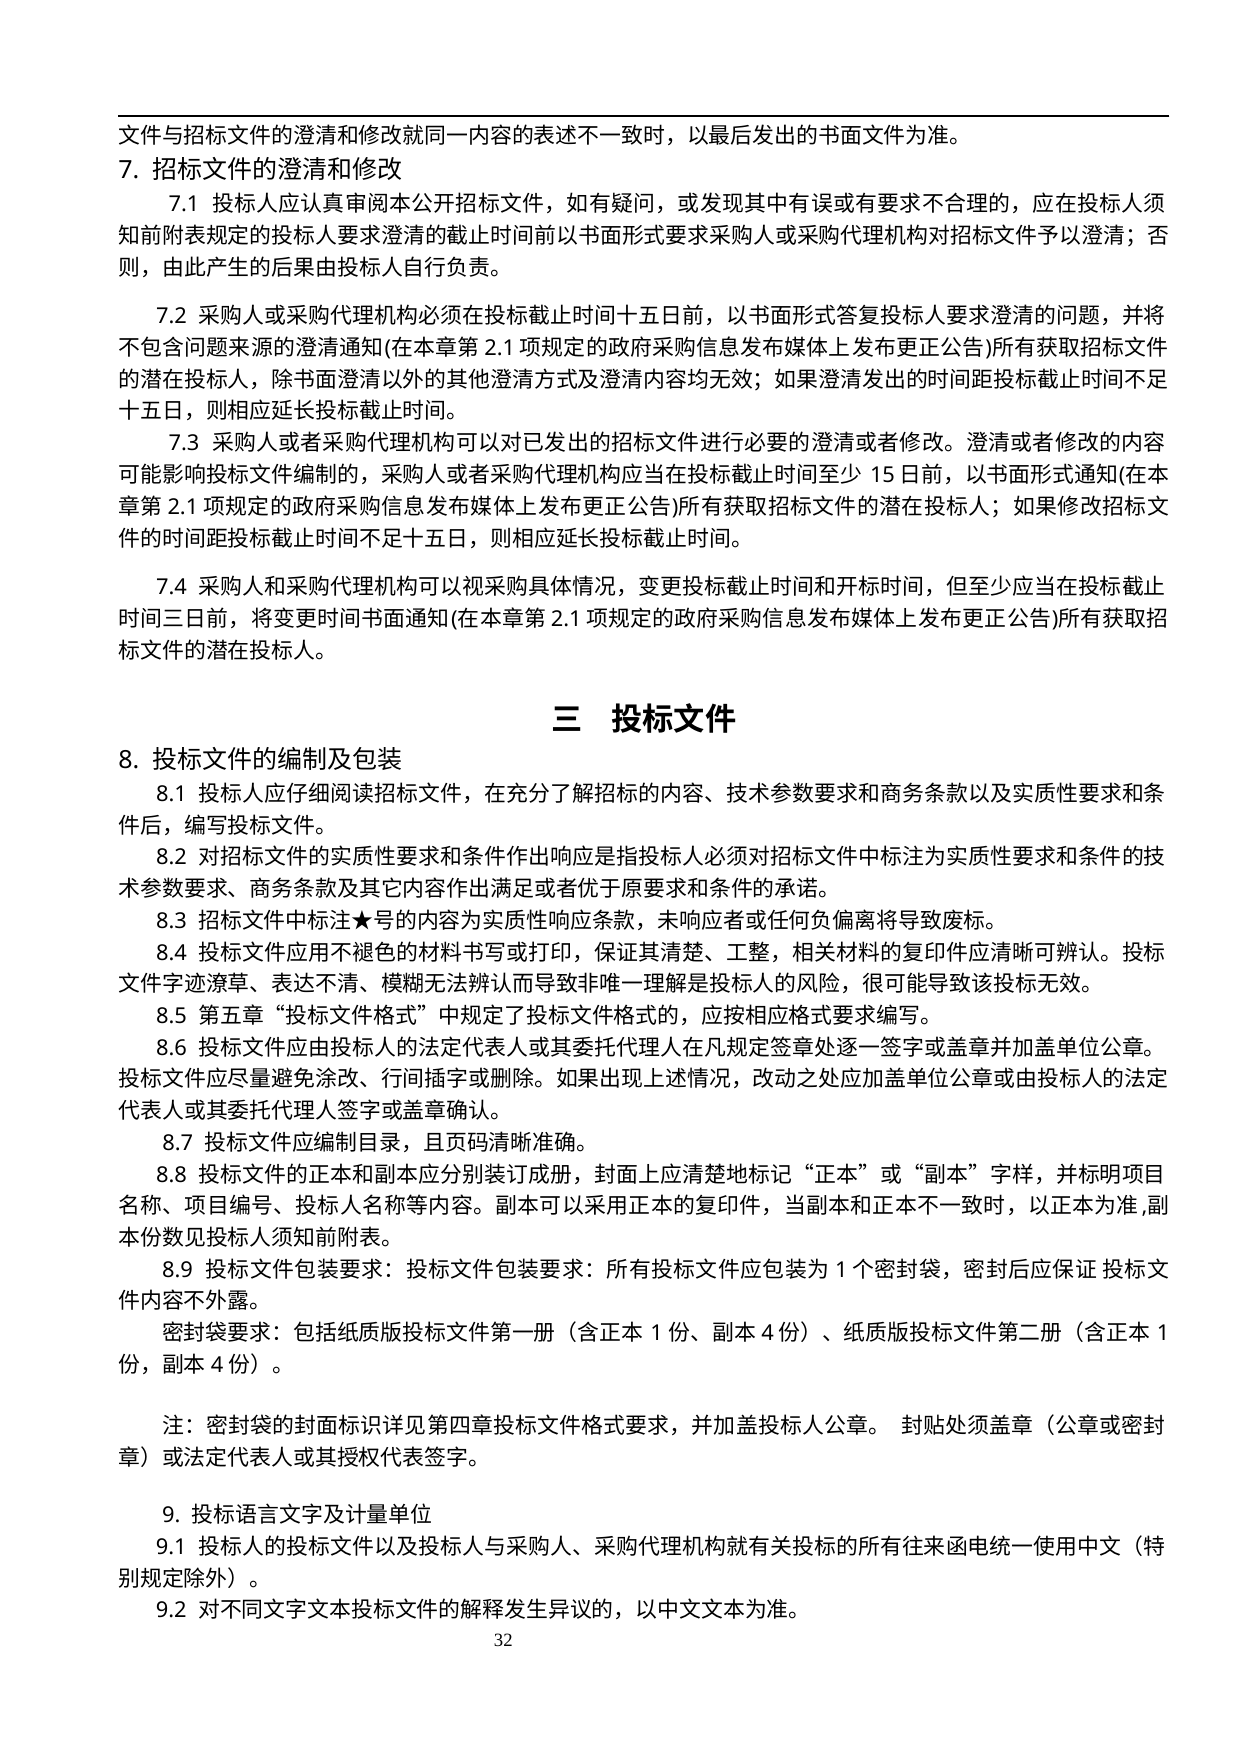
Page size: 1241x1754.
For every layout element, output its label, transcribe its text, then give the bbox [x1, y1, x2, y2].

text 密封袋要求：包括纸质版投标文件第一册（含正本 1 份、副本 4份）、纸质版投标文件第二册（含正本 1 份，副本 4 份）。 [118, 1315, 1169, 1379]
text 8. 投标文件的编制及包装 [118, 739, 1169, 776]
text 注：密封袋的封面标识详见第四章投标文件格式要求，并加盖投标人公章。 封贴处须盖章（公章或密封章）或法定代表人或其授权代表签字。 [118, 1408, 1169, 1472]
text 7.3 采购人或者采购代理机构可以对已发出的招标文件进行必要的澄清或者修改。澄清或者修改的内容可能影响投标文件编制的，采购人或者采购代理机构应当在投标截止时间至少15日前，以书面形式通知(在本章第2.1项规定的政府采购信息发布媒体上发布更正公告)所有获取招标文件的潜在投标人；如果修改招标文件的时间距投标截止时间不足十五日，则相应延长投标截止时间。 [118, 425, 1169, 552]
text 8.7 投标文件应编制目录，且页码清晰准确。 [118, 1125, 1169, 1157]
text 8.6 投标文件应由投标人的法定代表人或其委托代理人在凡规定签章处逐一签字或盖章并加盖单位公章。投标文件应尽量避免涂改、行间插字或删除。如果出现上述情况，改动之处应加盖单位公章或由投标人的法定代表人或其委托代理人签字或盖章确认。 [118, 1030, 1169, 1125]
text 三 投标文件 [118, 694, 1169, 739]
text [118, 118, 1169, 150]
text 8.4 投标文件应用不褪色的材料书写或打印，保证其清楚、工整，相关材料的复印件应清晰可辨认。投标文件字迹潦草、表达不清、模糊无法辨认而导致非唯一理解是投标人的风险，很可能导致该投标无效。 [118, 934, 1169, 998]
text 7.2 采购人或采购代理机构必须在投标截止时间十五日前，以书面形式答复投标人要求澄清的问题，并将不包含问题来源的澄清通知(在本章第2.1项规定的政府采购信息发布媒体上发布更正公告)所有获取招标文件的潜在投标人，除书面澄清以外的其他澄清方式及澄清内容均无效；如果澄清发出的时间距投标截止时间不足十五日，则相应延长投标截止时间。 [118, 298, 1169, 425]
text 7.4 采购人和采购代理机构可以视采购具体情况，变更投标截止时间和开标时间，但至少应当在投标截止时间三日前，将变更时间书面通知(在本章第2.1项规定的政府采购信息发布媒体上发布更正公告)所有获取招标文件的潜在投标人。 [118, 569, 1169, 664]
text 8.3 招标文件中标注★号的内容为实质性响应条款，未响应者或任何负偏离将导致废标。 [118, 903, 1169, 934]
text 7. 招标文件的澄清和修改 [118, 150, 1169, 186]
text 8.5 第五章“投标文件格式”中规定了投标文件格式的，应按相应格式要求编写。 [118, 998, 1169, 1030]
text 8.8 投标文件的正本和副本应分别装订成册，封面上应清楚地标记“正本”或“副本”字样，并标明项目名称、项目编号、投标人名称等内容。副本可以采用正本的复印件，当副本和正本不一致时，以正本为准,副本份数见投标人须知前附表。 [118, 1157, 1169, 1252]
text 9.1 投标人的投标文件以及投标人与采购人、采购代理机构就有关投标的所有往来函电统一使用中文（特别规定除外）。 [118, 1529, 1169, 1592]
text 8.9 投标文件包装要求：投标文件包装要求：所有投标文件应包装为1个密封袋，密封后应保证 投标文件内容不外露。 [118, 1252, 1169, 1315]
text 7.1 投标人应认真审阅本公开招标文件，如有疑问，或发现其中有误或有要求不合理的，应在投标人须知前附表规定的投标人要求澄清的截止时间前以书面形式要求采购人或采购代理机构对招标文件予以澄清；否则，由此产生的后果由投标人自行负责。 [118, 186, 1169, 281]
text 8.1 投标人应仔细阅读招标文件，在充分了解招标的内容、技术参数要求和商务条款以及实质性要求和条件后，编写投标文件。 [118, 776, 1169, 839]
text 9.2 对不同文字文本投标文件的解释发生异议的，以中文文本为准。 [118, 1592, 1169, 1624]
text 9. 投标语言文字及计量单位 [118, 1497, 1169, 1529]
text 8.2 对招标文件的实质性要求和条件作出响应是指投标人必须对招标文件中标注为实质性要求和条件的技术参数要求、商务条款及其它内容作出满足或者优于原要求和条件的承诺。 [118, 839, 1169, 903]
